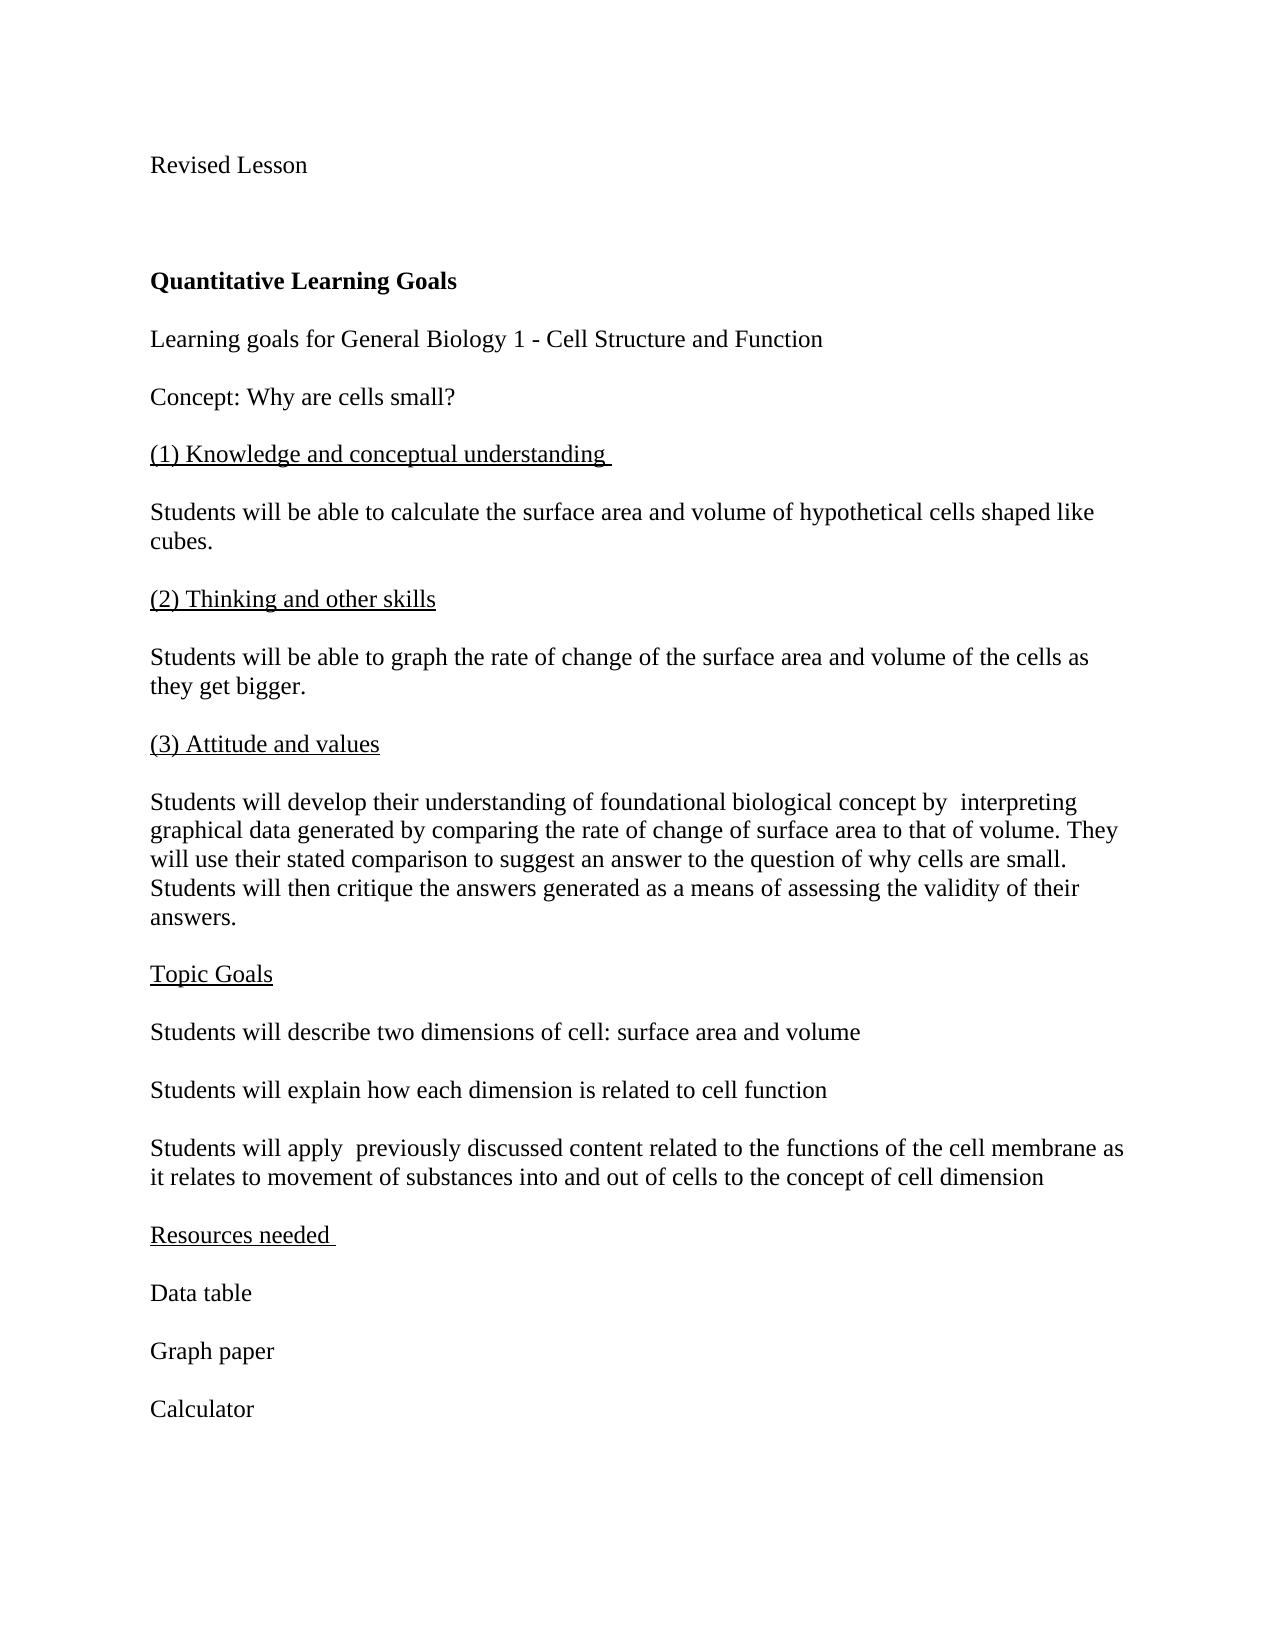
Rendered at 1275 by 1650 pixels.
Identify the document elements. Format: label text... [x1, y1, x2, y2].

text Resources needed [150, 1220, 1125, 1249]
text Topic Goals [150, 959, 1125, 988]
text Calculator [150, 1394, 1125, 1422]
text Students will explain how each dimension is related to cell function [150, 1075, 1125, 1104]
text Revised Lesson [150, 150, 1125, 179]
text Students will describe two dimensions of cell: surface area and volume [150, 1017, 1125, 1046]
text Students will apply previously discussed content related to the functions of the cell membrane as it relates to movement of substances into and out of cells to the concept of cell dimension [150, 1133, 1125, 1191]
text Data table [150, 1278, 1125, 1307]
text Concept: Why are cells small? [150, 382, 1125, 410]
text (2) Thinking and other skills [150, 584, 1125, 613]
text Learning goals for General Biology 1 - Cell Structure and Function [150, 324, 1125, 352]
text Students will develop their understanding of foundational biological concept by interpreting graphical data generated by comparing the rate of change of surface area to that of volume. They will use their stated comparison to suggest an answer to the question of why cells are small. Students will then critique the answers generated as a means of assessing the validity of their answers. [150, 787, 1125, 930]
text (3) Attitude and values [150, 729, 1125, 757]
text Students will be able to calculate the surface area and volume of hypothetical cells shaped like cubes. [150, 497, 1125, 555]
text (1) Knowledge and conceptual understanding [150, 439, 1125, 468]
text Quantitative Learning Goals [150, 266, 1125, 294]
text Students will be able to graph the rate of change of the surface area and volume of the cells as they get bigger. [150, 642, 1125, 699]
text Graph paper [150, 1336, 1125, 1364]
